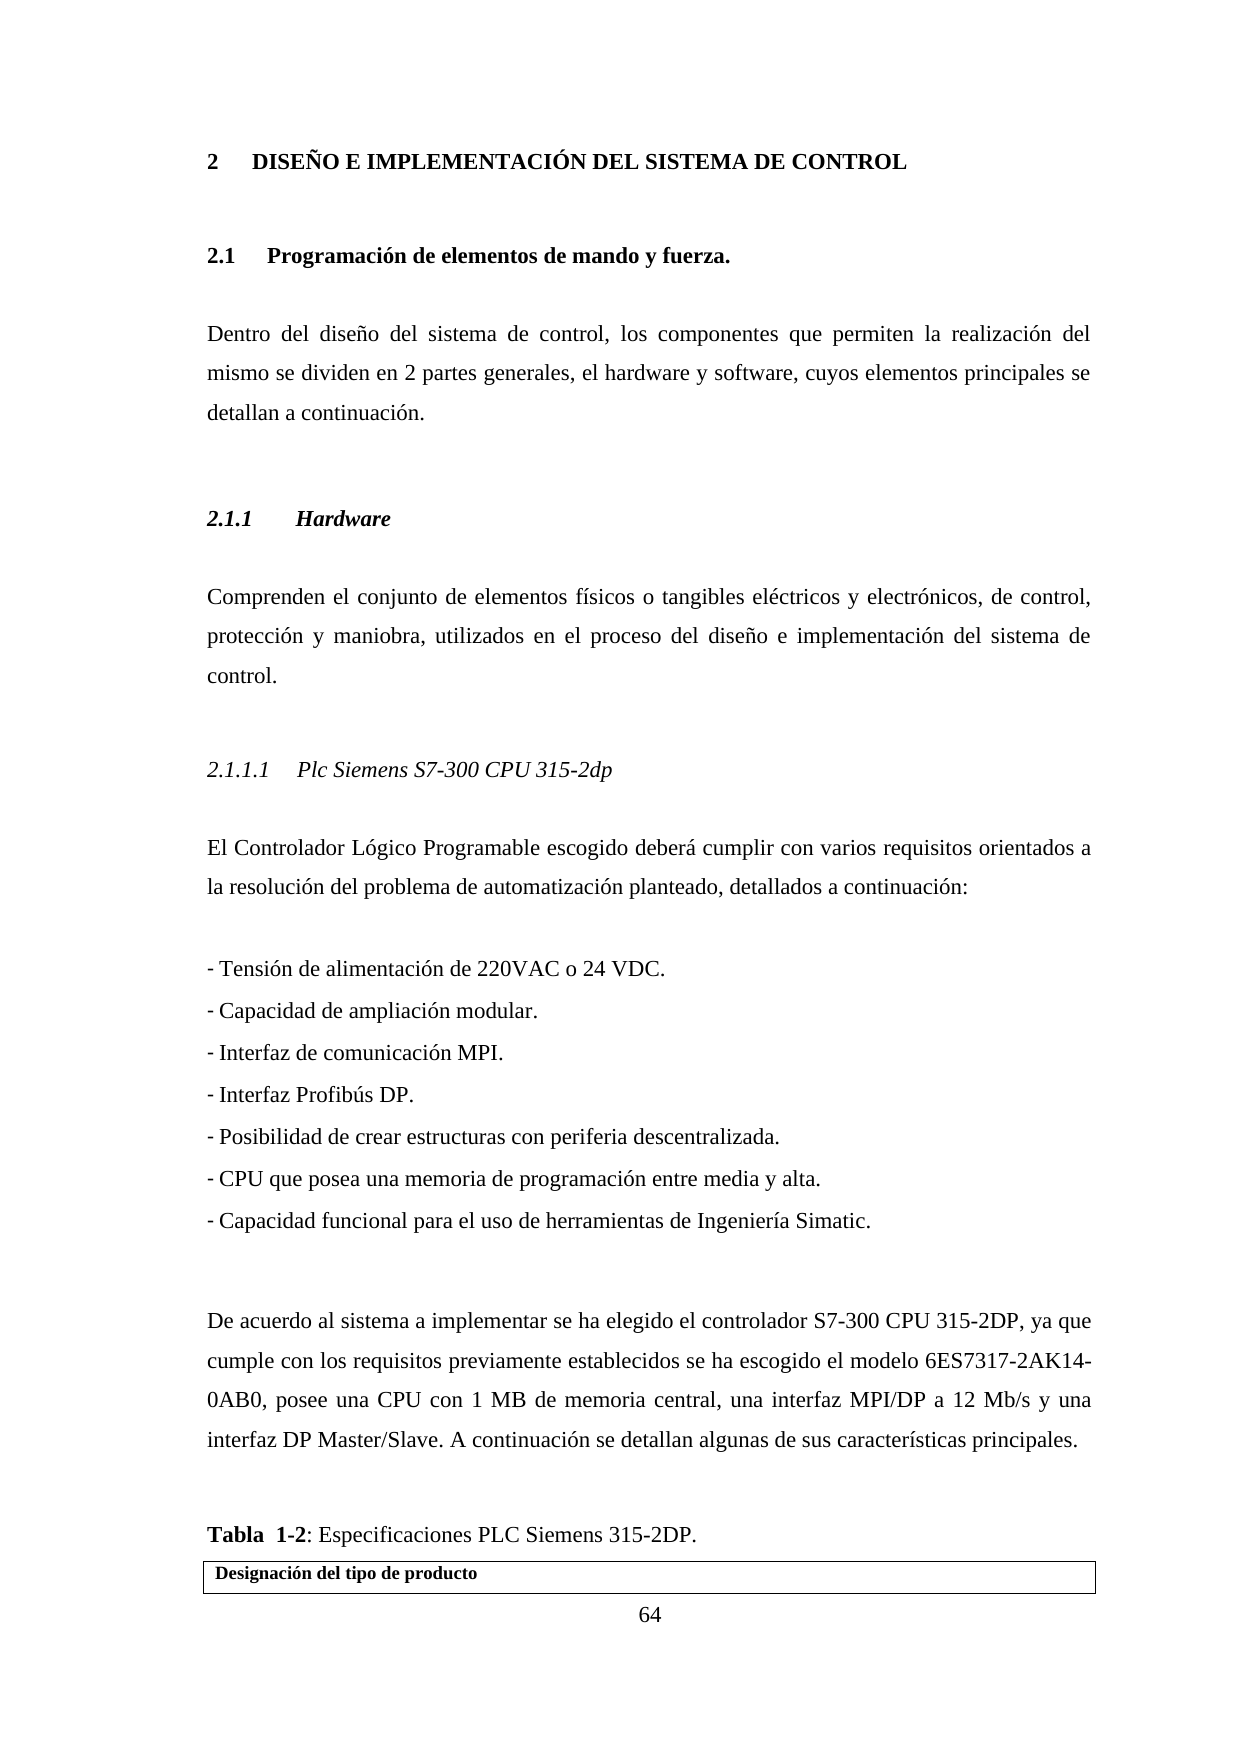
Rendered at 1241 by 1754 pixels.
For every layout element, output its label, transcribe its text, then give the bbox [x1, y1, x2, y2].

list Capacidad funcional para el uso de herramientas de Ingeniería Simatic. [207, 1206, 1093, 1234]
subtitle DISEÑO E IMPLEMENTACIÓN DEL SISTEMA DE CONTROL [207, 148, 1092, 174]
list Interfaz Profibús DP. [207, 1081, 1093, 1108]
text Comprenden el conjunto de elementos físicos o tangibles eléctricos y electrónicos, de control, protección y maniobra, utilizados en el proceso del diseño e implementación del sistema de control. [207, 583, 1093, 688]
text De acuerdo al sistema a implementar se ha elegido el controlador S7-300 CPU 315-2DP, ya que cumple con los requisitos previamente establecidos se ha escogido el modelo 6ES7317-2AK14-0AB0, posee una CPU con 1 MB de memoria central, una interfaz MPI/DP a 12 Mb/s y una interfaz DP Master/Slave. A continuación se detallan algunas de sus características principales. [207, 1307, 1093, 1452]
text El Controlador Lógico Programable escogido deberá cumplir con varios requisitos orientados a la resolución del problema de automatización planteado, detallados a continuación: [207, 833, 1093, 899]
subtitle Plc Siemens S7-300 CPU 315-2dp [207, 756, 1092, 782]
list Interfaz de comunicación MPI. [207, 1038, 1093, 1067]
text Tabla 1-2: Especificaciones PLC Siemens 315-2DP. [207, 1521, 1092, 1548]
text Dentro del diseño del sistema de control, los componentes que permiten la realización del mismo se dividen en 2 partes generales, el hardware y software, cuyos elementos principales se detallan a continuación. [207, 319, 1093, 425]
subtitle Programación de elementos de mando y fuerza. [207, 242, 1092, 268]
list Capacidad de ampliación modular. [207, 997, 1093, 1024]
subtitle Hardware [207, 505, 1092, 532]
table_header Designación del tipo de producto [204, 1562, 1095, 1593]
list Posibilidad de crear estructuras con periferia descentralizada. [207, 1122, 1093, 1151]
list CPU que posea una memoria de programación entre media y alta. [207, 1164, 1093, 1192]
list Tensión de alimentación de 220VAC o 24 VDC. [207, 954, 1093, 983]
